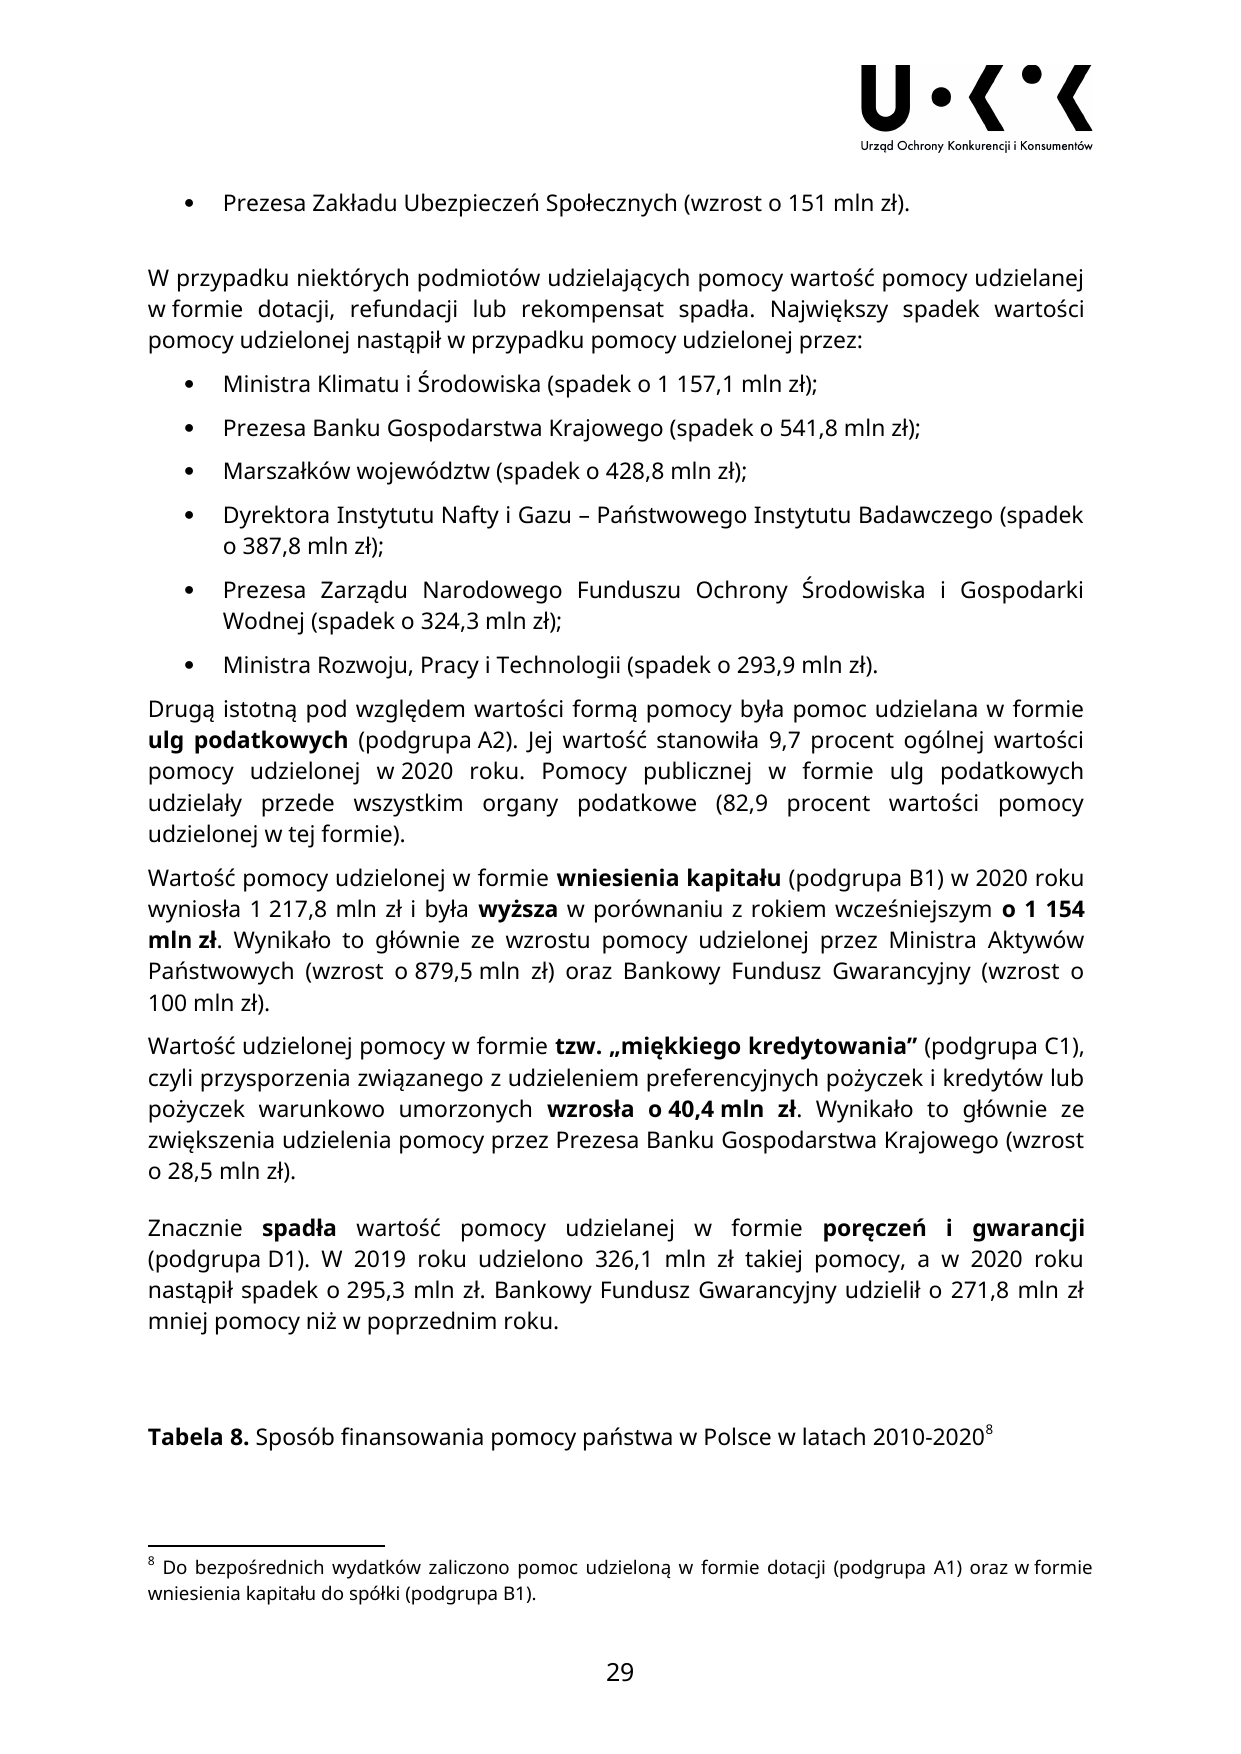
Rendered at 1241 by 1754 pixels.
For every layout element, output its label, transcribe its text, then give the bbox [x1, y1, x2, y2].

text Drugą istotną pod względem wartości formą pomocy była pomoc udzielana w formie ulg podatkowych (podgrupa A2). Jej wartość stanowiła 9,7 procent ogólnej wartości pomocy udzielonej w 2020 roku. Pomocy publicznej w formie ulg podatkowych udzielały przede wszystkim organy podatkowe (82,9 procent wartości pomocy udzielonej w tej formie). [148, 693, 1085, 849]
text W przypadku niektórych podmiotów udzielających pomocy wartość pomocy udzielanej w formie dotacji, refundacji lub rekompensat spadła. Największy spadek wartości pomocy udzielonej nastąpił w przypadku pomocy udzielonej przez: [148, 262, 1085, 355]
text Znacznie spadła wartość pomocy udzielanej w formie poręczeń i gwarancji (podgrupa D1). W 2019 roku udzielono 326,1 mln zł takiej pomocy, a w 2020 roku nastąpił spadek o 295,3 mln zł. Bankowy Fundusz Gwarancyjny udzielił o 271,8 mln zł mniej pomocy niż w poprzednim roku. [148, 1212, 1085, 1337]
list Ministra Klimatu i Środowiska (spadek o 1 157,1 mln zł); [185, 368, 1085, 399]
list Dyrektora Instytutu Nafty i Gazu – Państwowego Instytutu Badawczego (spadek o 387,8 mln zł); [185, 499, 1085, 562]
list Ministra Rozwoju, Pracy i Technologii (spadek o 293,9 mln zł). [185, 649, 1085, 680]
list Marszałków województw (spadek o 428,8 mln zł); [185, 455, 1085, 487]
text Wartość udzielonej pomocy w formie tzw. „miękkiego kredytowania” (podgrupa C1), czyli przysporzenia związanego z udzieleniem preferencyjnych pożyczek i kredytów lub pożyczek warunkowo umorzonych wzrosła o 40,4 mln zł. Wynikało to głównie ze zwiększenia udzielenia pomocy przez Prezesa Banku Gospodarstwa Krajowego (wzrost o 28,5 mln zł). [148, 1030, 1085, 1187]
list Prezesa Banku Gospodarstwa Krajowego (spadek o 541,8 mln zł); [185, 412, 1085, 443]
list Prezesa Zarządu Narodowego Funduszu Ochrony Środowiska i Gospodarki Wodnej (spadek o 324,3 mln zł); [185, 574, 1085, 637]
picture [861, 65, 1093, 153]
text Wartość pomocy udzielonej w formie wniesienia kapitału (podgrupa B1) w 2020 roku wyniosła 1 217,8 mln zł i była wyższa w porównaniu z rokiem wcześniejszym o 1 154 mln zł. Wynikało to głównie ze wzrostu pomocy udzielonej przez Ministra Aktywów Państwowych (wzrost o 879,5 mln zł) oraz Bankowy Fundusz Gwarancyjny (wzrost o 100 mln zł). [148, 862, 1085, 1018]
list Prezesa Zakładu Ubezpieczeń Społecznych (wzrost o 151 mln zł). [185, 187, 1085, 218]
text Tabela 8. Sposób finansowania pomocy państwa w Polsce w latach 2010-2020 [148, 1421, 1092, 1452]
